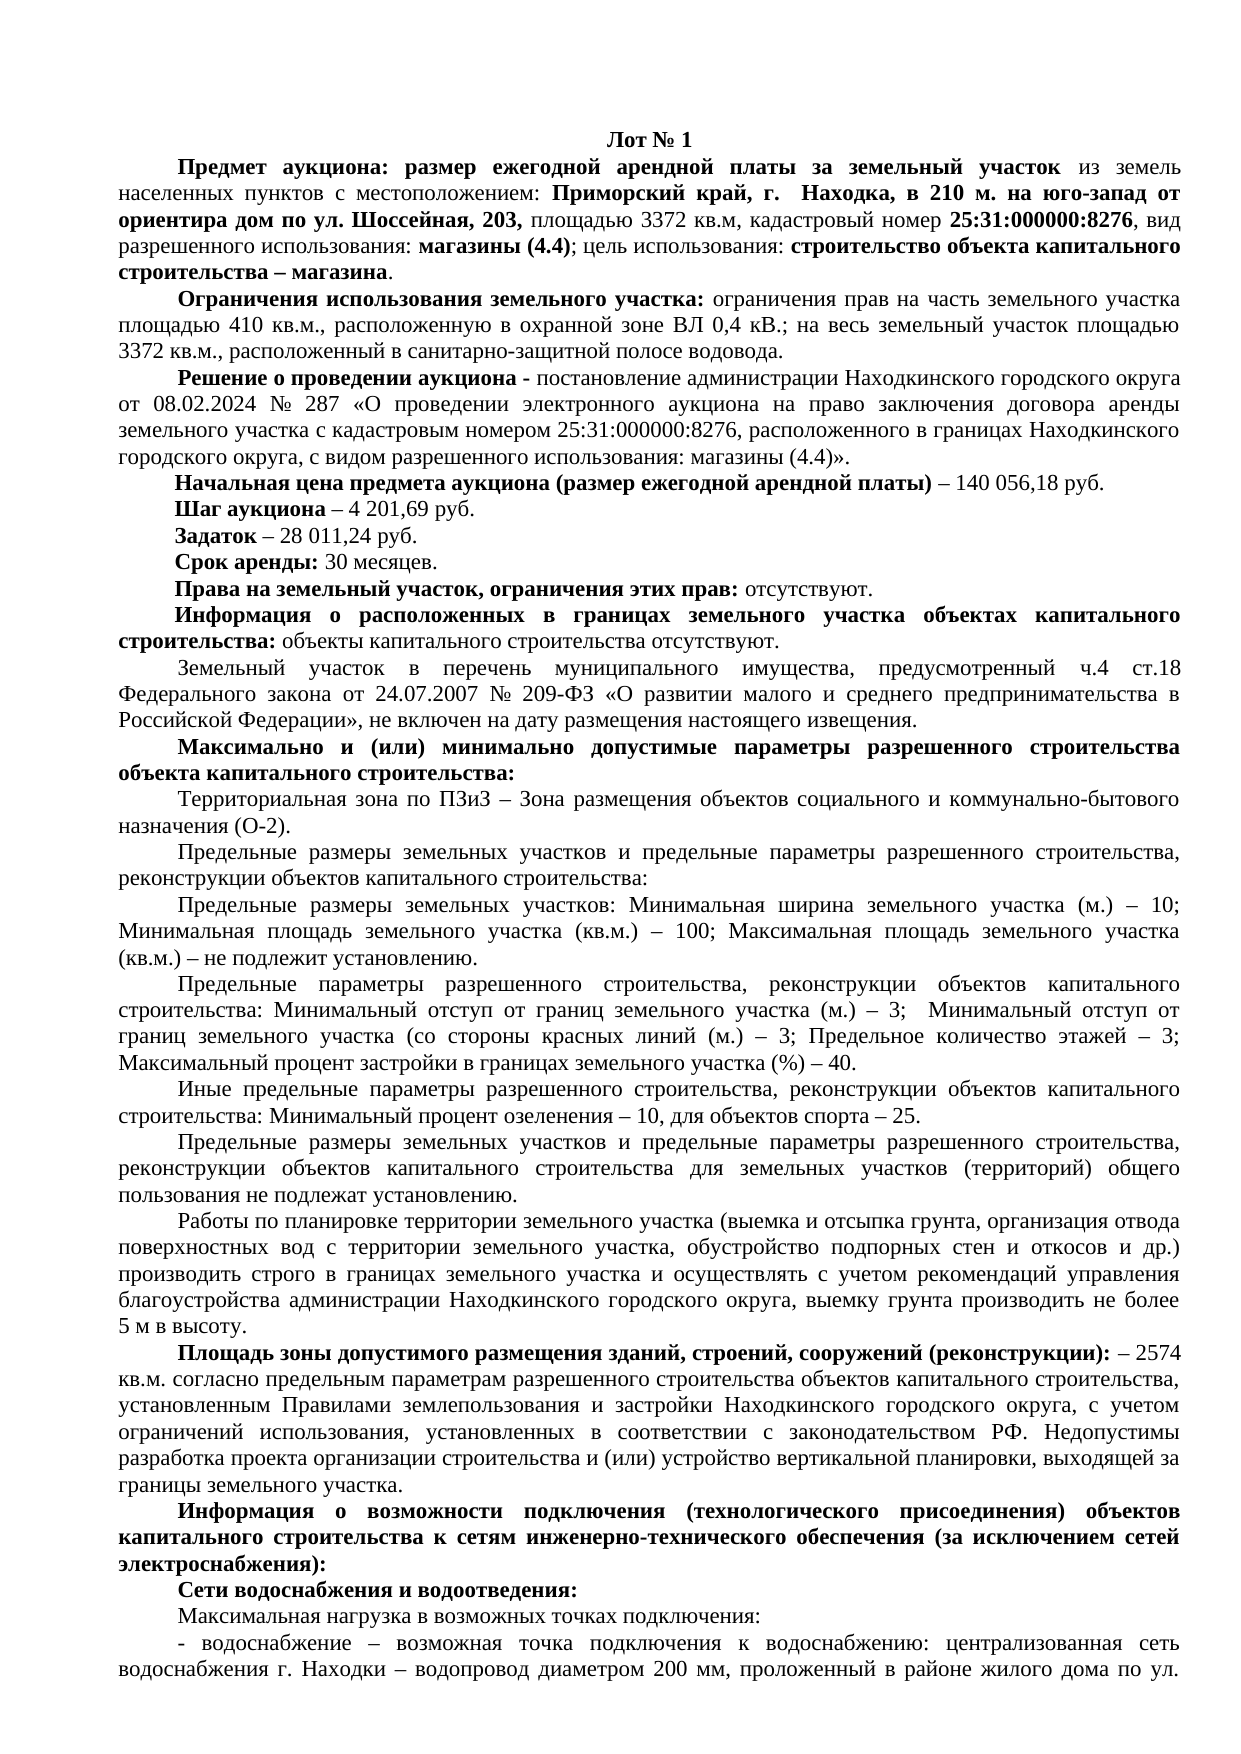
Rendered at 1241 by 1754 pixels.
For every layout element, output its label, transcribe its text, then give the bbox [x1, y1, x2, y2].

text Информация о расположенных в границах земельного участка объектах капитального строительства: объекты капитального строительства отсутствуют. [118, 601, 1181, 654]
text Права на земельный участок, ограничения этих прав: отсутствуют. [118, 574, 1181, 601]
text Территориальная зона по ПЗиЗ – Зона размещения объектов социального и коммунально-бытового назначения (О-2). [118, 785, 1181, 838]
text Работы по планировке территории земельного участка (выемка и отсыпка грунта, организация отвода поверхностных вод с территории земельного участка, обустройство подпорных стен и откосов и др.) производить строго в границах земельного участка и осуществлять с учетом рекомендаций управления благоустройства администрации Находкинского городского округа, выемку грунта производить не более 5 м в высоту. [118, 1207, 1181, 1339]
text Решение о проведении аукциона - постановление администрации Находкинского городского округа от 08.02.2024 № 287 «О проведении электронного аукциона на право заключения договора аренды земельного участка с кадастровым номером 25:31:000000:8276, расположенного в границах Находкинского городского округа, с видом разрешенного использования: магазины (4.4)». [118, 364, 1181, 469]
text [118, 1629, 1181, 1681]
text Предельные размеры земельных участков: Минимальная ширина земельного участка (м.) – 10; Минимальная площадь земельного участка (кв.м.) – 100; Максимальная площадь земельного участка (кв.м.) – не подлежит установлению. [118, 891, 1181, 970]
text Предельные параметры разрешенного строительства, реконструкции объектов капитального строительства: Минимальный отступ от границ земельного участка (м.) – 3; Минимальный отступ от границ земельного участка (со стороны красных линий (м.) – 3; Предельное количество этажей – 3; Максимальный процент застройки в границах земельного участка (%) – 40. [118, 970, 1181, 1075]
text Максимальная нагрузка в возможных точках подключения: [118, 1602, 1181, 1629]
text Предмет аукциона: размер ежегодной арендной платы за земельный участок из земель населенных пунктов с местоположением: Приморский край, г. Находка, в 210 м. на юго-запад от ориентира дом по ул. Шоссейная, 203, площадью 3372 кв.м, кадастровый номер 25:31:000000:8276, вид разрешенного использования: магазины (4.4); цель использования: строительство объекта капитального строительства – магазина. [118, 153, 1181, 285]
text Срок аренды: 30 месяцев. [118, 548, 1181, 574]
text Начальная цена предмета аукциона (размер ежегодной арендной платы) – 140 056,18 руб. [118, 469, 1181, 496]
text Лот № 1 [118, 127, 1181, 153]
text Сети водоснабжения и водоотведения: [118, 1576, 1181, 1602]
text Иные предельные параметры разрешенного строительства, реконструкции объектов капитального строительства: Минимальный процент озеленения – 10, для объектов спорта – 25. [118, 1075, 1181, 1128]
text Ограничения использования земельного участка: ограничения прав на часть земельного участка площадью 410 кв.м., расположенную в охранной зоне ВЛ 0,4 кВ.; на весь земельный участок площадью 3372 кв.м., расположенный в санитарно-защитной полосе водовода. [118, 285, 1181, 364]
subtitle Предельные размеры земельных участков и предельные параметры разрешенного строительства, реконструкции объектов капитального строительства: [118, 838, 1181, 891]
text Площадь зоны допустимого размещения зданий, строений, сооружений (реконструкции): – 2574 кв.м. согласно предельным параметрам разрешенного строительства объектов капитального строительства, установленным Правилами землепользования и застройки Находкинского городского округа, с учетом ограничений использования, установленных в соответствии с законодательством РФ. Недопустимы разработка проекта организации строительства и (или) устройство вертикальной планировки, выходящей за границы земельного участка. [118, 1339, 1181, 1497]
text Задаток – 28 011,24 руб. [118, 522, 1181, 548]
text Информация о возможности подключения (технологического присоединения) объектов капитального строительства к сетям инженерно-технического обеспечения (за исключением сетей электроснабжения): [118, 1497, 1181, 1576]
text Предельные размеры земельных участков и предельные параметры разрешенного строительства, реконструкции объектов капитального строительства для земельных участков (территорий) общего пользования не подлежат установлению. [118, 1128, 1181, 1207]
text Земельный участок в перечень муниципального имущества, предусмотренный ч.4 ст.18 Федерального закона от 24.07.2007 № 209-ФЗ «О развитии малого и среднего предпринимательства в Российской Федерации», не включен на дату размещения настоящего извещения. [118, 654, 1181, 733]
text Максимально и (или) минимально допустимые параметры разрешенного строительства объекта капитального строительства: [118, 733, 1181, 785]
text Шаг аукциона – 4 201,69 руб. [118, 496, 1181, 522]
